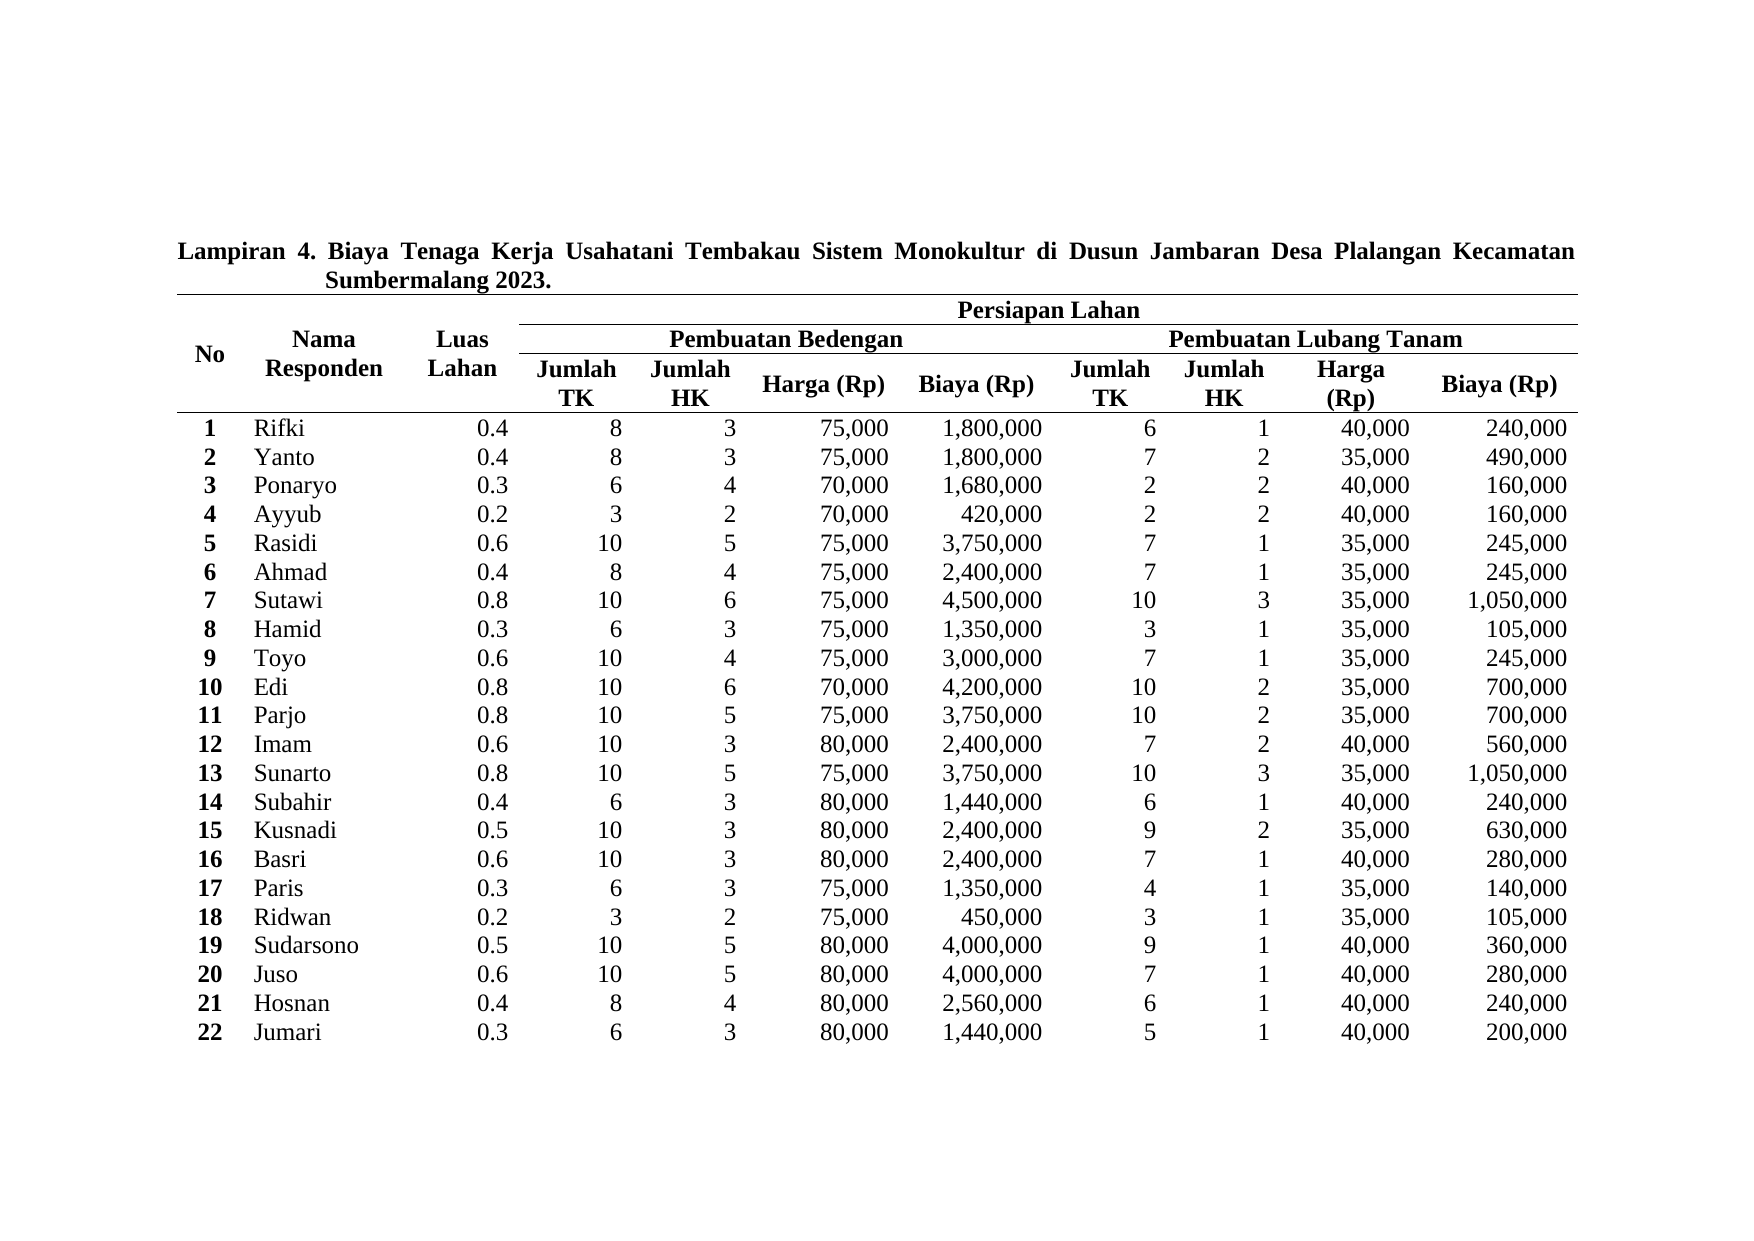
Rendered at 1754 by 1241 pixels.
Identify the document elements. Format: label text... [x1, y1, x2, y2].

table_cell 1,350,000 [900, 873, 1053, 902]
table_cell 3,750,000 [900, 528, 1053, 557]
table_cell 0.4 [405, 787, 519, 815]
table_cell 70,000 [747, 672, 899, 700]
table_cell 40,000 [1281, 930, 1421, 959]
table_cell 10 [519, 930, 633, 959]
table_cell 5 [177, 528, 242, 557]
table_cell Ayyub [242, 499, 405, 528]
table_cell 1 [1167, 614, 1281, 643]
table_cell 105,000 [1421, 902, 1578, 930]
table_cell 3 [633, 844, 747, 873]
table_cell Biaya (Rp) [900, 354, 1053, 412]
table_cell 21 [177, 988, 242, 1017]
table_cell 80,000 [747, 1017, 899, 1045]
table_cell Biaya (Rp) [1421, 354, 1578, 412]
table_cell 1,440,000 [900, 1017, 1053, 1045]
table_cell 1 [1167, 959, 1281, 988]
table_cell 2,400,000 [900, 844, 1053, 873]
table_cell 3 [519, 499, 633, 528]
table_cell 0.2 [405, 499, 519, 528]
table_cell 10 [519, 959, 633, 988]
table_cell 80,000 [747, 815, 899, 844]
table_cell 2 [1053, 470, 1167, 499]
table_cell Edi [242, 672, 405, 700]
table_cell 10 [519, 729, 633, 758]
table_cell 140,000 [1421, 873, 1578, 902]
table_cell 75,000 [747, 442, 899, 470]
table_cell 3 [633, 1017, 747, 1045]
table_cell 6 [519, 614, 633, 643]
table_cell 10 [519, 815, 633, 844]
table_cell 1,050,000 [1421, 758, 1578, 787]
table_cell 0.3 [405, 614, 519, 643]
table_cell 40,000 [1281, 470, 1421, 499]
table_cell 7 [1053, 557, 1167, 585]
table_cell 35,000 [1281, 672, 1421, 700]
table_cell Ridwan [242, 902, 405, 930]
table_cell Pembuatan Bedengan [519, 325, 1053, 353]
table_cell 19 [177, 930, 242, 959]
table_cell 450,000 [900, 902, 1053, 930]
table_cell 70,000 [747, 499, 899, 528]
table_cell 3 [1053, 614, 1167, 643]
table_cell 0.2 [405, 902, 519, 930]
table_cell 2 [1167, 700, 1281, 729]
table_cell 80,000 [747, 844, 899, 873]
table_cell 80,000 [747, 930, 899, 959]
table_cell 75,000 [747, 528, 899, 557]
table_cell 3 [1167, 758, 1281, 787]
table_cell 40,000 [1281, 413, 1421, 442]
table_cell Rasidi [242, 528, 405, 557]
table_cell 22 [177, 1017, 242, 1045]
table_cell 1 [1167, 844, 1281, 873]
table_cell Jumlah TK [1053, 354, 1167, 412]
table_cell 0.8 [405, 585, 519, 614]
table_cell 35,000 [1281, 758, 1421, 787]
table_cell 18 [177, 902, 242, 930]
table_cell 0.4 [405, 442, 519, 470]
table_cell 280,000 [1421, 959, 1578, 988]
table_cell Paris [242, 873, 405, 902]
table_cell 6 [1053, 988, 1167, 1017]
table_cell 15 [177, 815, 242, 844]
table_cell 560,000 [1421, 729, 1578, 758]
table_cell 3 [633, 413, 747, 442]
table_cell 3 [633, 787, 747, 815]
table_cell 4 [633, 557, 747, 585]
table_cell Hamid [242, 614, 405, 643]
table_cell 420,000 [900, 499, 1053, 528]
table_cell 0.3 [405, 470, 519, 499]
table_cell 1 [1167, 557, 1281, 585]
table_cell 8 [519, 442, 633, 470]
table_cell 160,000 [1421, 470, 1578, 499]
table_cell 7 [1053, 844, 1167, 873]
table_cell 2 [1167, 470, 1281, 499]
table_cell 0.6 [405, 959, 519, 988]
table_header Nama Responden [242, 295, 405, 412]
table_cell 5 [633, 700, 747, 729]
table_cell 2,400,000 [900, 729, 1053, 758]
table_cell 4,000,000 [900, 930, 1053, 959]
table_cell Juso [242, 959, 405, 988]
table_cell 0.6 [405, 643, 519, 672]
table_cell 2,400,000 [900, 815, 1053, 844]
table_cell 8 [519, 988, 633, 1017]
table_cell 20 [177, 959, 242, 988]
table_cell 2 [633, 902, 747, 930]
table_cell Rifki [242, 413, 405, 442]
table_cell Yanto [242, 442, 405, 470]
table_cell Pembuatan Lubang Tanam [1053, 325, 1578, 353]
table_cell 1 [1167, 643, 1281, 672]
table_cell 1 [1167, 413, 1281, 442]
table_cell 700,000 [1421, 700, 1578, 729]
table_cell 75,000 [747, 585, 899, 614]
table_cell 7 [177, 585, 242, 614]
table_cell 1 [1167, 988, 1281, 1017]
table_cell 3 [633, 442, 747, 470]
table_cell 7 [1053, 643, 1167, 672]
table_cell 3 [633, 614, 747, 643]
table_cell 4 [633, 643, 747, 672]
table_cell Harga (Rp) [1281, 354, 1421, 412]
table_cell 1,350,000 [900, 614, 1053, 643]
table_cell 9 [1053, 815, 1167, 844]
table_cell 12 [177, 729, 242, 758]
table_cell 80,000 [747, 787, 899, 815]
table_cell 75,000 [747, 413, 899, 442]
table_cell Ponaryo [242, 470, 405, 499]
table_cell 3 [177, 470, 242, 499]
table_cell 17 [177, 873, 242, 902]
table_cell Ahmad [242, 557, 405, 585]
table_cell 6 [519, 1017, 633, 1045]
table_cell 1 [1167, 528, 1281, 557]
table_cell 9 [177, 643, 242, 672]
table_cell 105,000 [1421, 614, 1578, 643]
table_cell 0.5 [405, 815, 519, 844]
table_cell 3 [1167, 585, 1281, 614]
table_cell 0.4 [405, 413, 519, 442]
table_cell 0.8 [405, 672, 519, 700]
table_cell 75,000 [747, 614, 899, 643]
table_cell 40,000 [1281, 787, 1421, 815]
table_cell 35,000 [1281, 442, 1421, 470]
table_cell 2 [1167, 442, 1281, 470]
table_cell 1 [1167, 1017, 1281, 1045]
table_cell Jumlah HK [633, 354, 747, 412]
table_cell 40,000 [1281, 499, 1421, 528]
table_cell 0.8 [405, 700, 519, 729]
table_cell 3,750,000 [900, 700, 1053, 729]
table_cell 7 [1053, 442, 1167, 470]
table_cell 11 [177, 700, 242, 729]
table_cell 10 [519, 672, 633, 700]
table_cell Sunarto [242, 758, 405, 787]
table_cell 80,000 [747, 988, 899, 1017]
table_cell 35,000 [1281, 557, 1421, 585]
table_cell 1 [177, 413, 242, 442]
table_cell 13 [177, 758, 242, 787]
table_cell 8 [177, 614, 242, 643]
table_cell Harga (Rp) [747, 354, 899, 412]
table_header Persiapan Lahan [519, 295, 1578, 323]
table_cell 10 [1053, 672, 1167, 700]
table_cell 1,800,000 [900, 442, 1053, 470]
table_cell 35,000 [1281, 902, 1421, 930]
table_cell 4,500,000 [900, 585, 1053, 614]
table_cell 2 [1167, 672, 1281, 700]
table_cell 2 [1167, 815, 1281, 844]
table_cell 0.6 [405, 528, 519, 557]
table_cell 2 [1167, 499, 1281, 528]
table_cell 9 [1053, 930, 1167, 959]
table_cell 3 [519, 902, 633, 930]
table_cell 5 [633, 528, 747, 557]
table_cell 3,000,000 [900, 643, 1053, 672]
table_cell Basri [242, 844, 405, 873]
table_cell 0.6 [405, 844, 519, 873]
table_cell 10 [1053, 585, 1167, 614]
table_cell 10 [519, 585, 633, 614]
table_cell 4,200,000 [900, 672, 1053, 700]
table_cell 0.3 [405, 1017, 519, 1045]
table_cell 1 [1167, 873, 1281, 902]
table_cell 10 [1053, 700, 1167, 729]
table_cell 75,000 [747, 700, 899, 729]
table_cell 10 [519, 844, 633, 873]
table_cell 240,000 [1421, 787, 1578, 815]
table_cell 10 [519, 758, 633, 787]
table_cell 35,000 [1281, 700, 1421, 729]
table_cell 6 [519, 470, 633, 499]
table_cell 35,000 [1281, 614, 1421, 643]
table_cell Parjo [242, 700, 405, 729]
table_cell 4,000,000 [900, 959, 1053, 988]
table_cell Subahir [242, 787, 405, 815]
table_cell 80,000 [747, 729, 899, 758]
table_cell 240,000 [1421, 988, 1578, 1017]
table_cell Hosnan [242, 988, 405, 1017]
table_cell 10 [1053, 758, 1167, 787]
table_cell 10 [519, 528, 633, 557]
table_cell 4 [1053, 873, 1167, 902]
table_cell 75,000 [747, 902, 899, 930]
table_cell 8 [519, 557, 633, 585]
table_cell 6 [519, 787, 633, 815]
table_cell 280,000 [1421, 844, 1578, 873]
table_cell 0.3 [405, 873, 519, 902]
table_cell 4 [177, 499, 242, 528]
table_cell 5 [633, 758, 747, 787]
table_cell 1 [1167, 930, 1281, 959]
table_cell 2 [177, 442, 242, 470]
table_cell Kusnadi [242, 815, 405, 844]
table_cell 40,000 [1281, 1017, 1421, 1045]
table_cell Toyo [242, 643, 405, 672]
table_cell 7 [1053, 528, 1167, 557]
table_cell Sudarsono [242, 930, 405, 959]
table_cell 75,000 [747, 758, 899, 787]
table_cell 6 [633, 585, 747, 614]
table_cell Jumari [242, 1017, 405, 1045]
table_cell 1,050,000 [1421, 585, 1578, 614]
table_cell 0.5 [405, 930, 519, 959]
table_cell 2,400,000 [900, 557, 1053, 585]
table_cell 40,000 [1281, 959, 1421, 988]
table_cell 7 [1053, 729, 1167, 758]
table_cell 245,000 [1421, 643, 1578, 672]
table_cell 35,000 [1281, 815, 1421, 844]
table_cell 700,000 [1421, 672, 1578, 700]
table_cell 3 [1053, 902, 1167, 930]
table_cell 7 [1053, 959, 1167, 988]
table_cell 245,000 [1421, 528, 1578, 557]
table_cell 2 [633, 499, 747, 528]
table_cell 40,000 [1281, 844, 1421, 873]
table_cell 0.4 [405, 988, 519, 1017]
table_cell 6 [519, 873, 633, 902]
table_cell 35,000 [1281, 585, 1421, 614]
table_cell 75,000 [747, 643, 899, 672]
table_cell 160,000 [1421, 499, 1578, 528]
table_cell 3 [633, 873, 747, 902]
table_cell 10 [519, 643, 633, 672]
table_cell 0.4 [405, 557, 519, 585]
table_cell 5 [1053, 1017, 1167, 1045]
table_cell 1 [1167, 787, 1281, 815]
table_cell 4 [633, 988, 747, 1017]
table_cell 3,750,000 [900, 758, 1053, 787]
table_cell 1 [1167, 902, 1281, 930]
table_cell 6 [177, 557, 242, 585]
table_cell 75,000 [747, 873, 899, 902]
table_cell 200,000 [1421, 1017, 1578, 1045]
table_cell 4 [633, 470, 747, 499]
text Lampiran 4. Biaya Tenaga Kerja Usahatani Tembakau Sistem Monokultur di Dusun Jambaran Desa Plalangan Kecamatan Sumbermalang 2023. [177, 236, 1577, 294]
table_cell 0.8 [405, 758, 519, 787]
table_cell 360,000 [1421, 930, 1578, 959]
table_cell 14 [177, 787, 242, 815]
table_cell 6 [1053, 413, 1167, 442]
table_cell 40,000 [1281, 729, 1421, 758]
table_header No [177, 295, 242, 412]
table_cell 1,800,000 [900, 413, 1053, 442]
table_cell 5 [633, 930, 747, 959]
table_cell 40,000 [1281, 988, 1421, 1017]
table_cell Sutawi [242, 585, 405, 614]
table_cell 6 [633, 672, 747, 700]
table_cell 70,000 [747, 470, 899, 499]
table_cell 2 [1053, 499, 1167, 528]
table_cell 1,680,000 [900, 470, 1053, 499]
table_cell 490,000 [1421, 442, 1578, 470]
table_cell 75,000 [747, 557, 899, 585]
table_cell Jumlah HK [1167, 354, 1281, 412]
table_cell 35,000 [1281, 643, 1421, 672]
table_cell Imam [242, 729, 405, 758]
table_cell 5 [633, 959, 747, 988]
table_cell 0.6 [405, 729, 519, 758]
table_cell Jumlah TK [519, 354, 633, 412]
table_cell 35,000 [1281, 528, 1421, 557]
table_cell 2,560,000 [900, 988, 1053, 1017]
table_cell 1,440,000 [900, 787, 1053, 815]
table_cell 630,000 [1421, 815, 1578, 844]
table_cell 80,000 [747, 959, 899, 988]
table_cell 3 [633, 815, 747, 844]
table_cell 2 [1167, 729, 1281, 758]
table_cell 6 [1053, 787, 1167, 815]
table_cell 245,000 [1421, 557, 1578, 585]
table_cell 8 [519, 413, 633, 442]
table_cell 10 [177, 672, 242, 700]
table_cell 35,000 [1281, 873, 1421, 902]
table_cell 3 [633, 729, 747, 758]
table_header Luas Lahan [405, 295, 519, 412]
table_cell 10 [519, 700, 633, 729]
table_cell 16 [177, 844, 242, 873]
table_cell 240,000 [1421, 413, 1578, 442]
